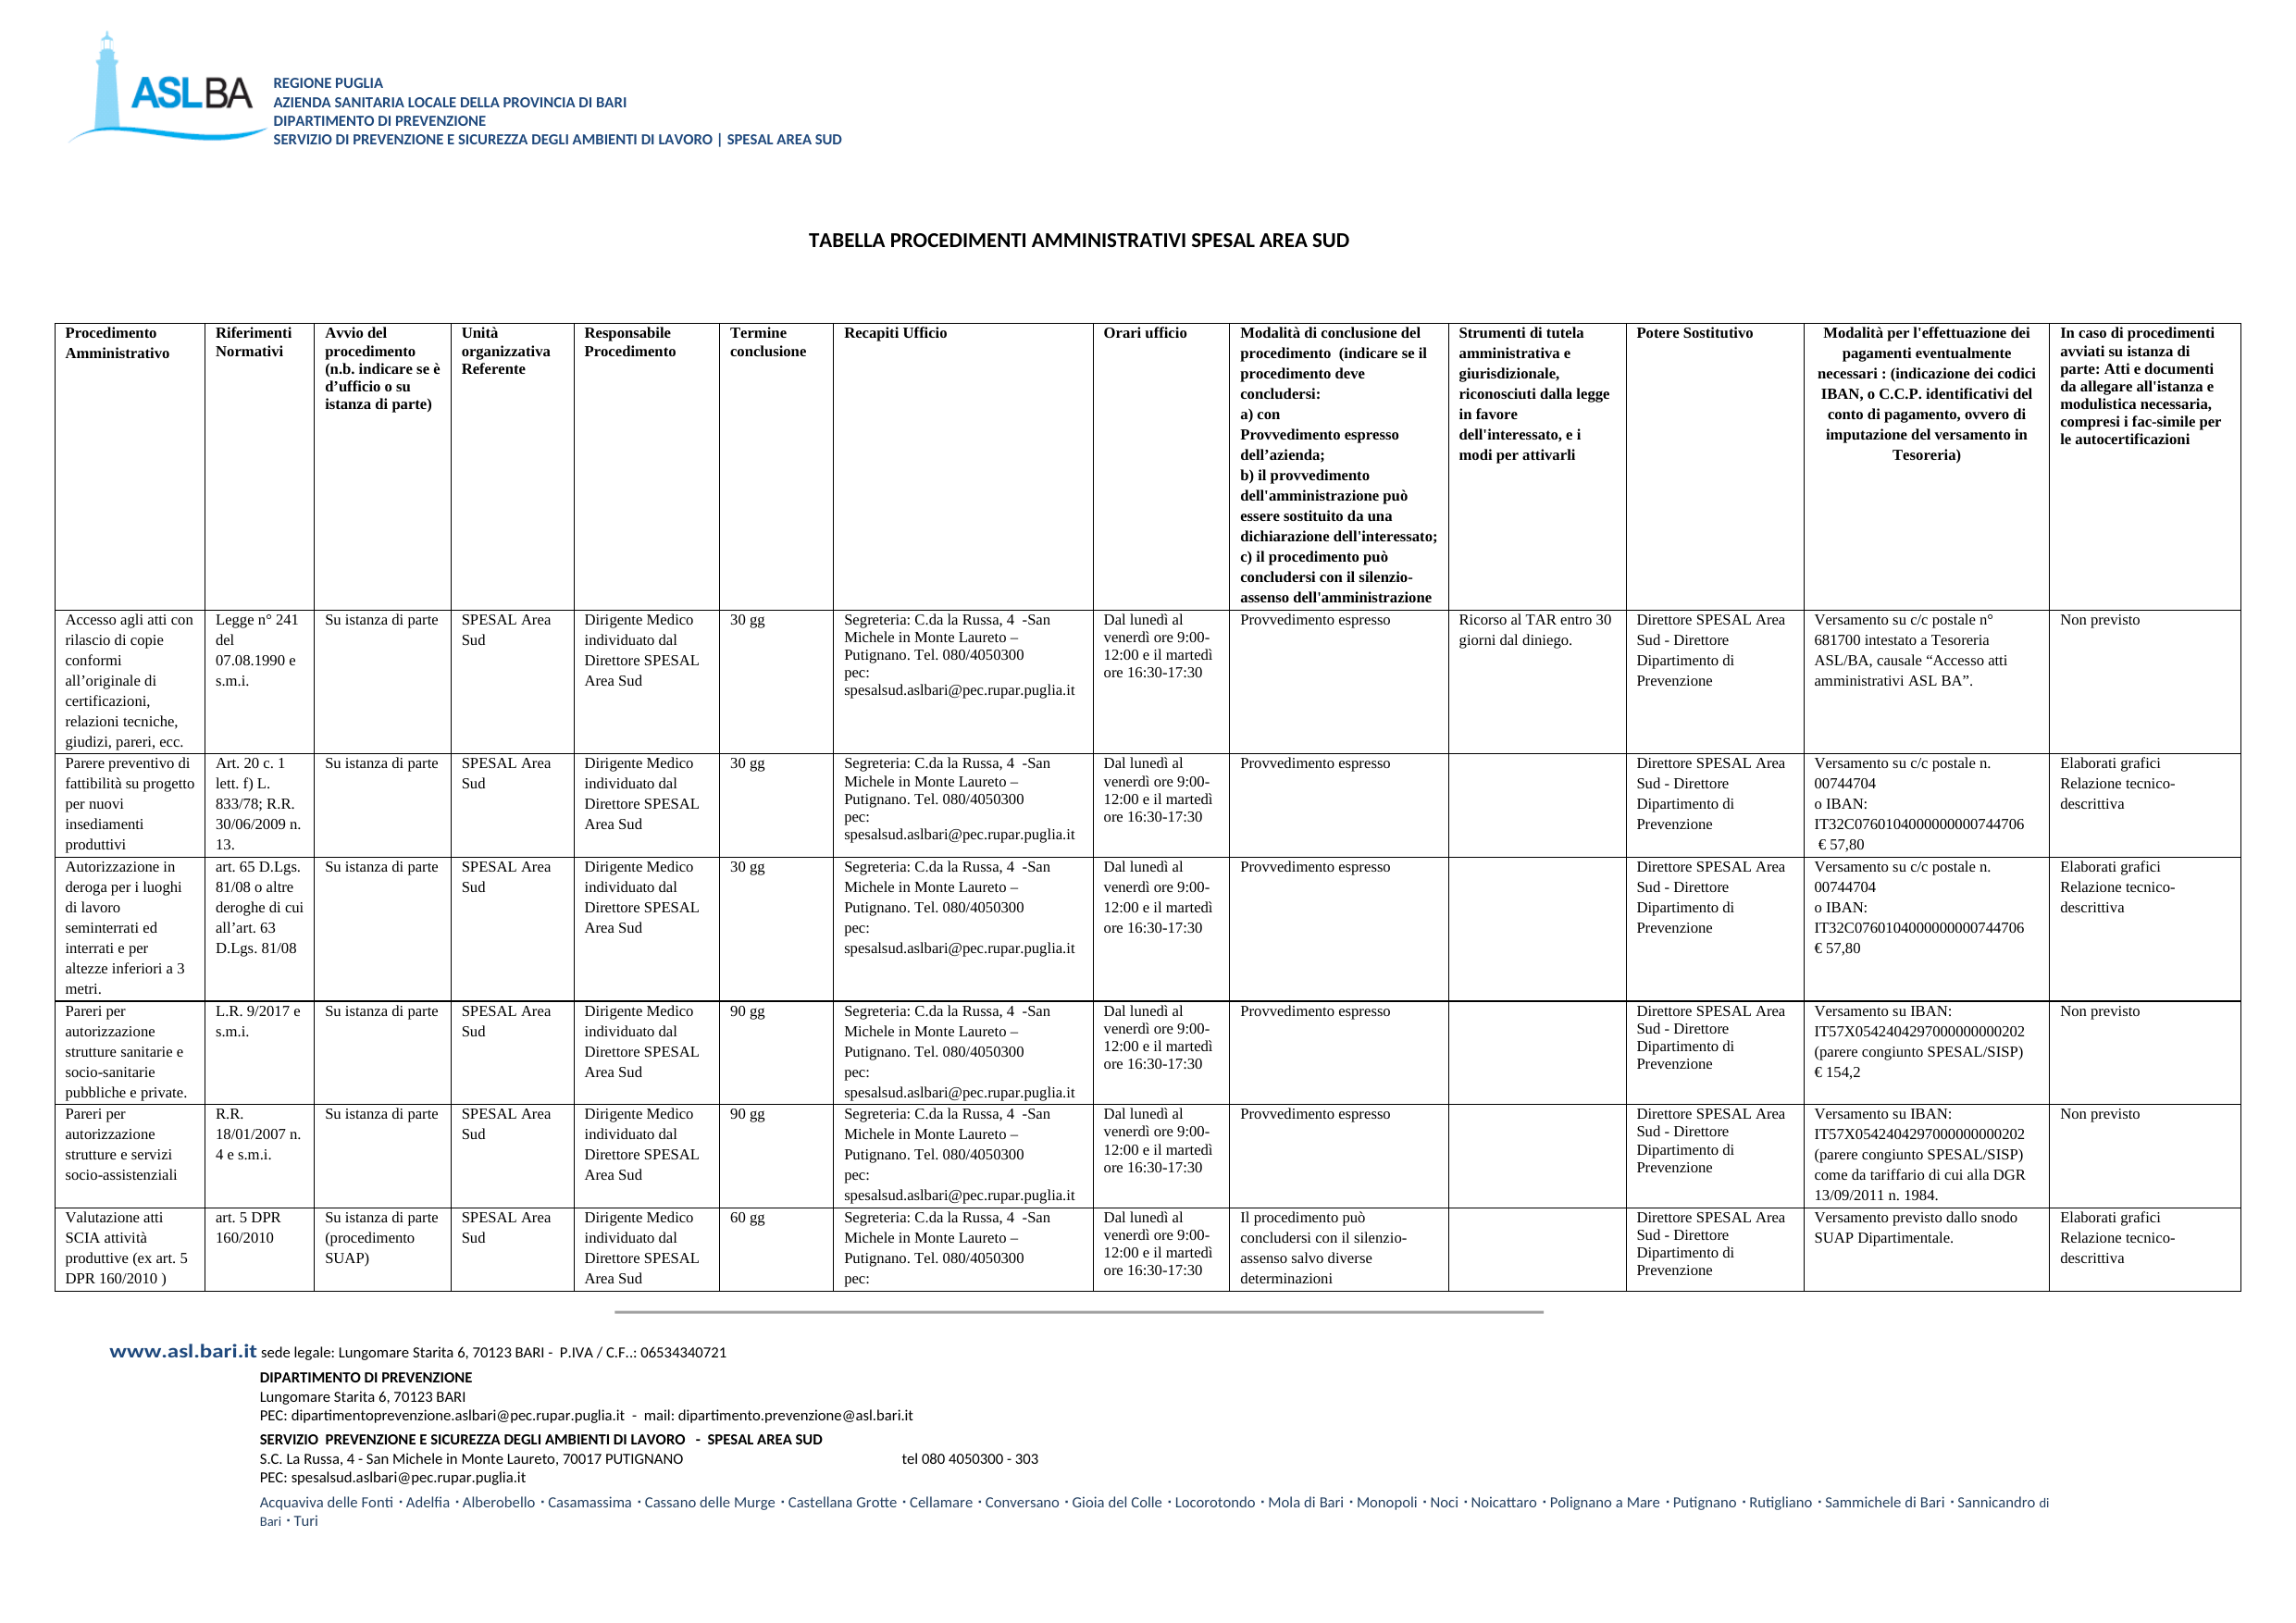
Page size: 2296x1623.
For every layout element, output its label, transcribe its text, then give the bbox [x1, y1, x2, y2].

table_header Recapiti Ufficio [834, 324, 1093, 609]
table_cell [1805, 1208, 2049, 1290]
table_cell art. 5 DPR 160/2010 [205, 1208, 314, 1290]
table_cell Dirigente Medico individuato dal Direttore SPESAL Area Sud [575, 1105, 719, 1208]
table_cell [575, 1208, 719, 1290]
table_cell R.R. 18/01/2007 n. 4 e s.m.i. [205, 1105, 314, 1208]
table_cell [1449, 1105, 1626, 1208]
table_cell Su istanza di parte [315, 858, 451, 1000]
table_cell Segreteria: C.da la Russa, 4 -San Michele in Monte Laureto – Putignano. Tel. 080/4050300 pec: spesalsud.aslbari@pec.rupar.puglia.it [834, 1105, 1093, 1208]
table_cell SPESAL Area Sud [452, 1002, 574, 1104]
table_cell Pareri per autorizzazione strutture e servizi socio-assistenziali [56, 1105, 205, 1208]
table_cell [1230, 1208, 1448, 1290]
table_cell Legge n° 241 del 07.08.1990 e s.m.i. [205, 611, 314, 753]
table_cell 90 gg [720, 1105, 833, 1208]
table_cell Dal lunedì al venerdì ore 9:00-12:00 e il martedì ore 16:30-17:30 [1094, 611, 1229, 753]
table_cell 30 gg [720, 858, 833, 1000]
table_cell Elaborati grafici Relazione tecnico-descrittiva [2050, 754, 2240, 857]
table_cell Versamento su IBAN: IT57X0542404297000000000202 (parere congiunto SPESAL/SISP) € 154,2 [1805, 1002, 2049, 1104]
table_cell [56, 1208, 205, 1290]
table_header Modalità di conclusione del procedimento (indicare se il procedimento deve concludersi: a) con Provvedimento espresso dell’azienda; b) il provvedimento dell'amministrazione può essere sostituito da una dichiarazione dell'interessato; c) il procedimento può concludersi con il silenzio-assenso dell'amministrazione [1230, 324, 1448, 609]
table_header Unità organizzativa Referente [452, 324, 574, 609]
table_header Strumenti di tutela amministrativa e giurisdizionale, riconosciuti dalla legge in favore dell'interessato, e i modi per attivarli [1449, 324, 1626, 609]
table_cell SPESAL Area Sud [452, 611, 574, 753]
table_header Orari ufficio [1094, 324, 1229, 609]
table_cell [1449, 858, 1626, 1000]
table_cell Provvedimento espresso [1230, 611, 1448, 753]
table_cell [315, 1208, 451, 1290]
table_cell Direttore SPESAL Area Sud - Direttore Dipartimento di Prevenzione [1627, 754, 1804, 857]
table_header In caso di procedimenti avviati su istanza di parte: Atti e documenti da allegare all'istanza e modulistica necessaria, compresi i fac-simile per le autocertificazioni [2050, 324, 2240, 609]
table_cell Provvedimento espresso [1230, 754, 1448, 857]
table_cell Pareri per autorizzazione strutture sanitarie e socio-sanitarie pubbliche e private. [56, 1002, 205, 1104]
table_cell Dirigente Medico individuato dal Direttore SPESAL Area Sud [575, 754, 719, 857]
table_cell Non previsto [2050, 611, 2240, 753]
table_header Avvio del procedimento (n.b. indicare se è d’ufficio o su istanza di parte) [315, 324, 451, 609]
table_cell 90 gg [720, 1002, 833, 1104]
table_cell Su istanza di parte [315, 1002, 451, 1104]
table_cell L.R. 9/2017 e s.m.i. [205, 1002, 314, 1104]
table_cell art. 65 D.Lgs. 81/08 o altre deroghe di cui all’art. 63 D.Lgs. 81/08 [205, 858, 314, 1000]
table_cell SPESAL Area Sud [452, 754, 574, 857]
table_cell Elaborati grafici Relazione tecnico-descrittiva [2050, 858, 2240, 1000]
table_cell Su istanza di parte [315, 611, 451, 753]
table_cell Versamento su IBAN: IT57X0542404297000000000202 (parere congiunto SPESAL/SISP) come da tariffario di cui alla DGR 13/09/2011 n. 1984. [1805, 1105, 2049, 1208]
table_cell Direttore SPESAL Area Sud - Direttore Dipartimento di Prevenzione [1627, 1105, 1804, 1208]
table_cell Ricorso al TAR entro 30 giorni dal diniego. [1449, 611, 1626, 753]
table_cell [1449, 1002, 1626, 1104]
table_cell Direttore SPESAL Area Sud - Direttore Dipartimento di Prevenzione [1627, 611, 1804, 753]
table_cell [1094, 1208, 1229, 1290]
table_header Termine conclusione [720, 324, 833, 609]
table_header Responsabile Procedimento [575, 324, 719, 609]
table_cell Non previsto [2050, 1105, 2240, 1208]
table_cell Dal lunedì al venerdì ore 9:00-12:00 e il martedì ore 16:30-17:30 [1094, 858, 1229, 1000]
table_cell Dal lunedì al venerdì ore 9:00-12:00 e il martedì ore 16:30-17:30 [1094, 1002, 1229, 1104]
table_cell Dirigente Medico individuato dal Direttore SPESAL Area Sud [575, 611, 719, 753]
table_header Procedimento Amministrativo [56, 324, 205, 609]
table_cell Segreteria: C.da la Russa, 4 -San Michele in Monte Laureto – Putignano. Tel. 080/4050300 pec: spesalsud.aslbari@pec.rupar.puglia.it [834, 858, 1093, 1000]
table_cell Non previsto [2050, 1002, 2240, 1104]
table_cell Segreteria: C.da la Russa, 4 -San Michele in Monte Laureto – Putignano. Tel. 080/4050300 pec: spesalsud.aslbari@pec.rupar.puglia.it [834, 754, 1093, 857]
table_cell Art. 20 c. 1 lett. f) L. 833/78; R.R. 30/06/2009 n. 13. [205, 754, 314, 857]
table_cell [1627, 1208, 1804, 1290]
table_cell 30 gg [720, 611, 833, 753]
table_cell SPESAL Area Sud [452, 1105, 574, 1208]
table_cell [2050, 1208, 2240, 1290]
table_cell Segreteria: C.da la Russa, 4 -San Michele in Monte Laureto – Putignano. Tel. 080/4050300 pec: spesalsud.aslbari@pec.rupar.puglia.it [834, 611, 1093, 753]
table_cell Direttore SPESAL Area Sud - Direttore Dipartimento di Prevenzione [1627, 858, 1804, 1000]
table_cell Dal lunedì al venerdì ore 9:00-12:00 e il martedì ore 16:30-17:30 [1094, 1105, 1229, 1208]
table_header Modalità per l'effettuazione dei pagamenti eventualmente necessari : (indicazione dei codici IBAN, o C.C.P. identificativi del conto di pagamento, ovvero di imputazione del versamento in Tesoreria) [1805, 324, 2049, 609]
picture [65, 29, 272, 146]
table_cell [1449, 754, 1626, 857]
table_cell Dal lunedì al venerdì ore 9:00-12:00 e il martedì ore 16:30-17:30 [1094, 754, 1229, 857]
table_cell Provvedimento espresso [1230, 1002, 1448, 1104]
table_cell Versamento su c/c postale n. 00744704 o IBAN: IT32C0760104000000000744706 € 57,80 [1805, 754, 2049, 857]
table_cell [1449, 1208, 1626, 1290]
table_header Potere Sostitutivo [1627, 324, 1804, 609]
table_cell Provvedimento espresso [1230, 858, 1448, 1000]
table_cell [834, 1208, 1093, 1290]
table_cell Su istanza di parte [315, 1105, 451, 1208]
table_cell Parere preventivo di fattibilità su progetto per nuovi insediamenti produttivi [56, 754, 205, 857]
table_cell Su istanza di parte [315, 754, 451, 857]
table_cell Versamento su c/c postale n° 681700 intestato a Tesoreria ASL/BA, causale “Accesso atti amministrativi ASL BA”. [1805, 611, 2049, 753]
table_cell Versamento su c/c postale n. 00744704 o IBAN: IT32C0760104000000000744706 € 57,80 [1805, 858, 2049, 1000]
table_cell Direttore SPESAL Area Sud - Direttore Dipartimento di Prevenzione [1627, 1002, 1804, 1104]
table_cell Dirigente Medico individuato dal Direttore SPESAL Area Sud [575, 858, 719, 1000]
table_cell Provvedimento espresso [1230, 1105, 1448, 1208]
table_cell SPESAL Area Sud [452, 1208, 574, 1290]
table_cell Accesso agli atti con rilascio di copie conformi all’originale di certificazioni, relazioni tecniche, giudizi, pareri, ecc. [56, 611, 205, 753]
table_cell SPESAL Area Sud [452, 858, 574, 1000]
table_cell Autorizzazione in deroga per i luoghi di lavoro seminterrati ed interrati e per altezze inferiori a 3 metri. [56, 858, 205, 1000]
table_cell 60 gg [720, 1208, 833, 1290]
table_cell Segreteria: C.da la Russa, 4 -San Michele in Monte Laureto – Putignano. Tel. 080/4050300 pec: spesalsud.aslbari@pec.rupar.puglia.it [834, 1002, 1093, 1104]
table_cell Dirigente Medico individuato dal Direttore SPESAL Area Sud [575, 1002, 719, 1104]
table_cell 30 gg [720, 754, 833, 857]
table_header Riferimenti Normativi [205, 324, 314, 609]
